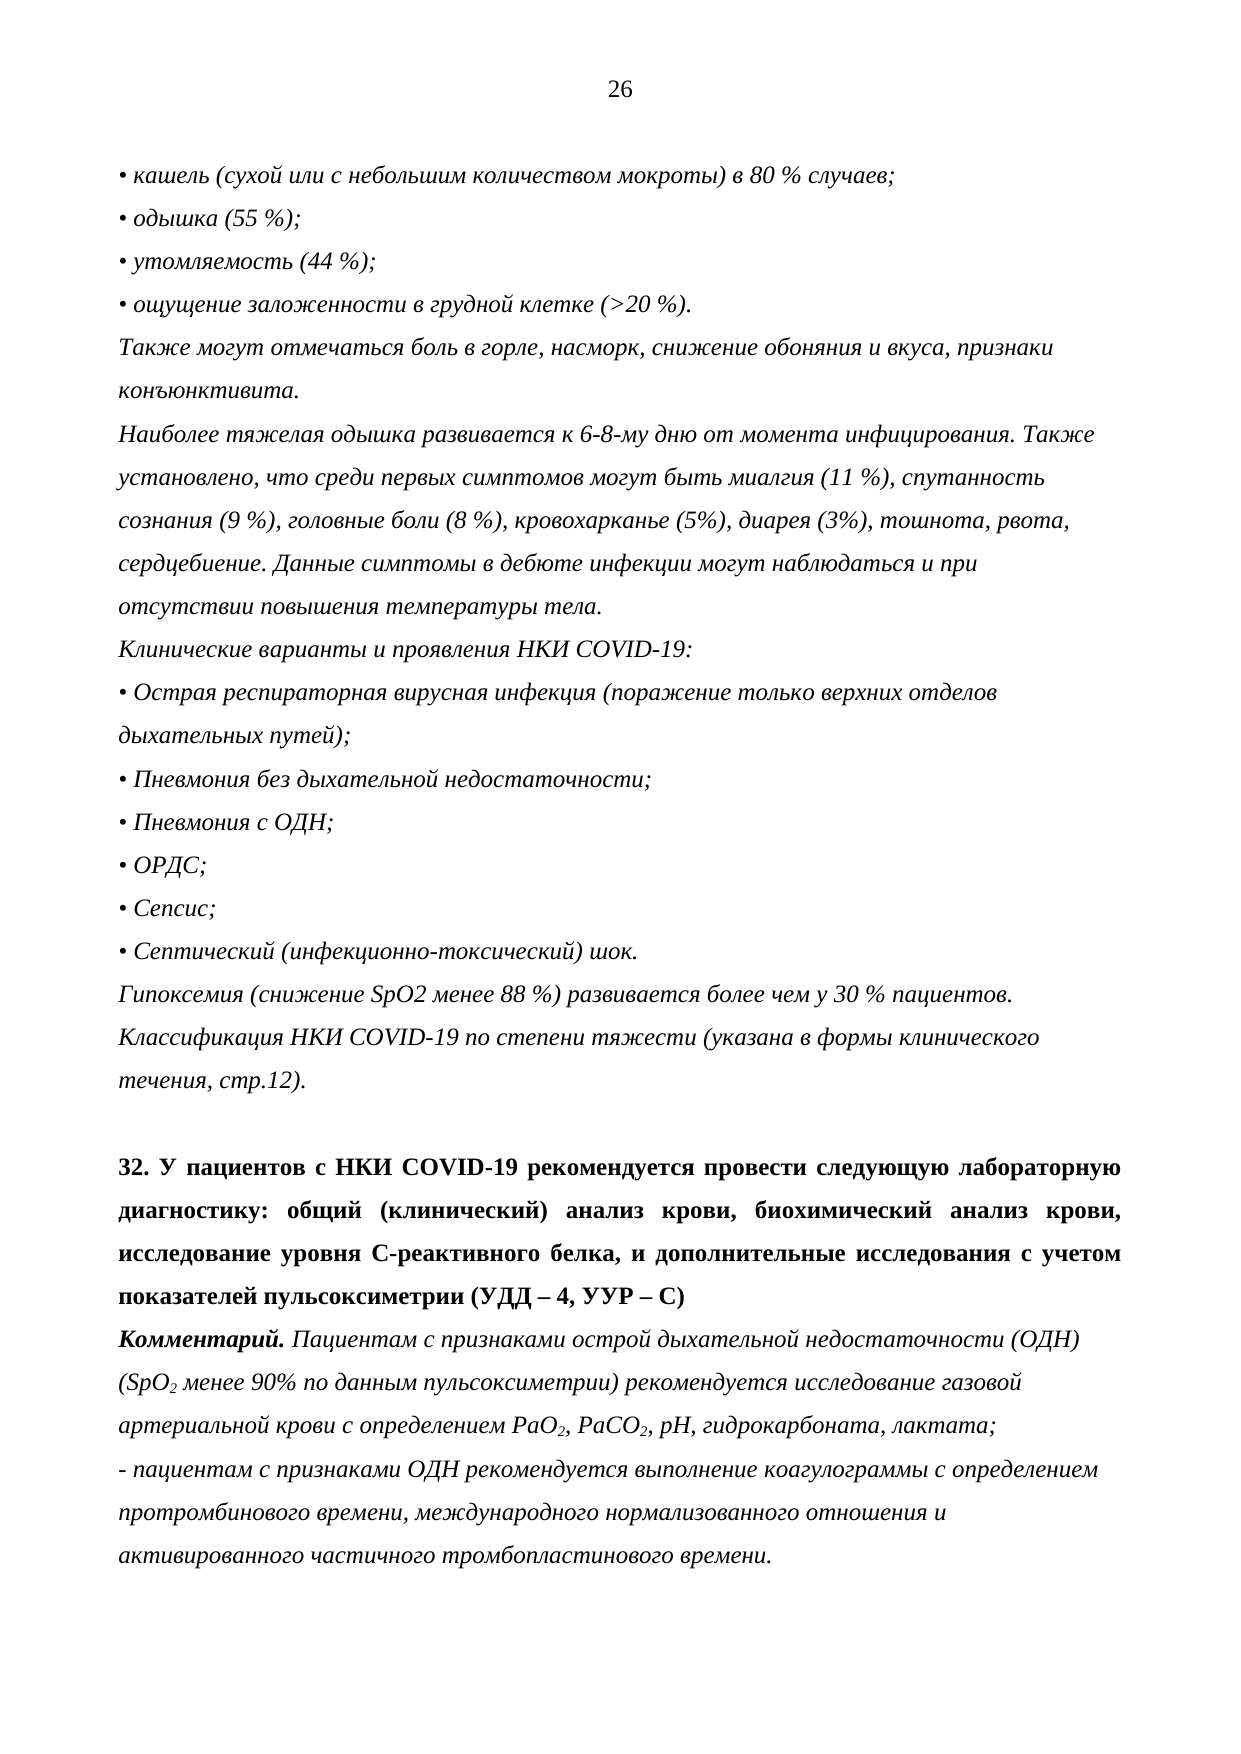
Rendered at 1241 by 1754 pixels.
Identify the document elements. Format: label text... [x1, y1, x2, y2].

text - пациентам с признаками ОДН рекомендуется выполнение коагулограммы с определением протромбинового времени, международного нормализованного отношения и активированного частичного тромбопластинового времени. [118, 1454, 1122, 1569]
text • утомляемость (44 %); [118, 246, 1122, 275]
text • Острая респираторная вирусная инфекция (поражение только верхних отделов дыхательных путей); [118, 677, 1122, 749]
text • кашель (сухой или с небольшим количеством мокроты) в 80 % случаев; [118, 160, 1122, 189]
text • ОРДС; [118, 850, 1122, 879]
text • ощущение заложенности в грудной клетке (>20 %). [118, 289, 1122, 318]
text Наиболее тяжелая одышка развивается к 6-8-му дню от момента инфицирования. Также установлено, что среди первых симптомов могут быть миалгия (11 %), спутанность сознания (9 %), головные боли (8 %), кровохарканье (5%), диарея (3%), тошнота, рвота, сердцебиение. Данные симптомы в дебюте инфекции могут наблюдаться и при отсутствии повышения температуры тела. [118, 419, 1122, 620]
text Гипоксемия (снижение SpO2 менее 88 %) развивается более чем у 30 % пациентов. [118, 979, 1122, 1008]
text Комментарий. Пациентам с признаками острой дыхательной недостаточности (ОДН) (SpO2 менее 90% по данным пульсоксиметрии) рекомендуется исследование газовой артериальной крови с определением PaO2, PaCO2, pH, гидрокарбоната, лактата; [118, 1324, 1122, 1439]
text • Пневмония с ОДН; [118, 807, 1122, 836]
text • Пневмония без дыхательной недостаточности; [118, 764, 1122, 792]
text Также могут отмечаться боль в горле, насморк, снижение обоняния и вкуса, признаки конъюнктивита. [118, 332, 1122, 404]
text 32. У пациентов с НКИ COVID-19 рекомендуется провести следующую лабораторную диагностику: общий (клинический) анализ крови, биохимический анализ крови, исследование уровня С-реактивного белка, и дополнительные исследования с учетом показателей пульсоксиметрии (УДД – 4, УУР – С) [118, 1152, 1122, 1310]
text Классификация НКИ COVID-19 по степени тяжести (указана в формы клинического течения, стр.12). [118, 1022, 1122, 1094]
text • Септический (инфекционно-токсический) шок. [118, 936, 1122, 965]
text • Сепсис; [118, 893, 1122, 922]
text • одышка (55 %); [118, 203, 1122, 232]
text Клинические варианты и проявления НКИ COVID-19: [118, 634, 1122, 663]
